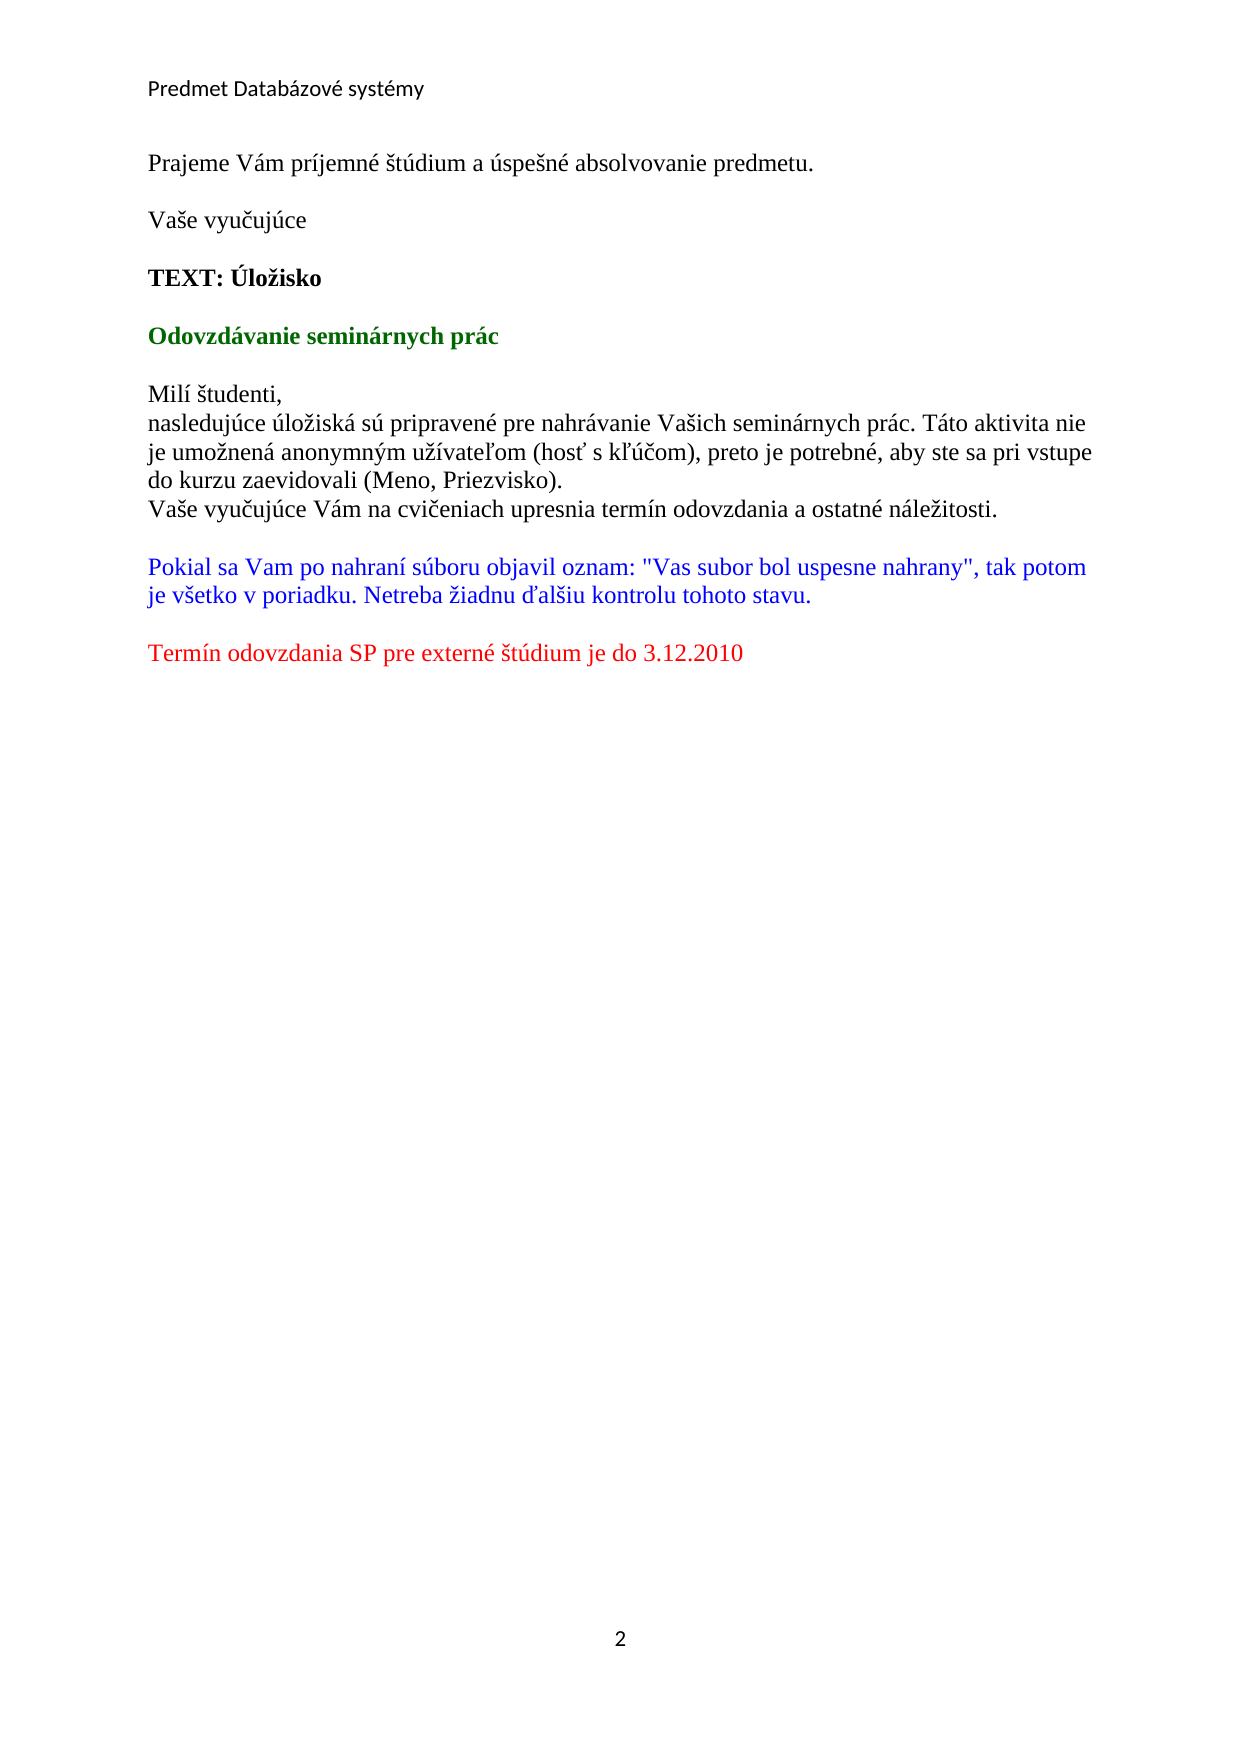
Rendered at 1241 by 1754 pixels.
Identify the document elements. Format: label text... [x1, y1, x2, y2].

text Termín odovzdania SP pre externé štúdium je do 3.12.2010 [148, 638, 1093, 667]
text TEXT: Úložisko [148, 263, 1093, 292]
text Prajeme Vám príjemné štúdium a úspešné absolvovanie predmetu. [148, 148, 1093, 176]
text Milí študenti, nasledujúce úložiská sú pripravené pre nahrávanie Vašich seminárnych prác. Táto aktivita nie je umožnená anonymným užívateľom (hosť s kľúčom), preto je potrebné, aby ste sa pri vstupe do kurzu zaevidovali (Meno, Priezvisko). Vaše vyučujúce Vám na cvičeniach upresnia termín odovzdania a ostatné náležitosti. Pokial sa Vam po nahraní súboru objavil oznam: "Vas subor bol uspesne nahrany", tak potom je všetko v poriadku. Netreba žiadnu ďalšiu kontrolu tohoto stavu. [148, 379, 1093, 609]
text Vaše vyučujúce [148, 206, 1093, 234]
text Odovzdávanie seminárnych prác [148, 321, 1093, 350]
